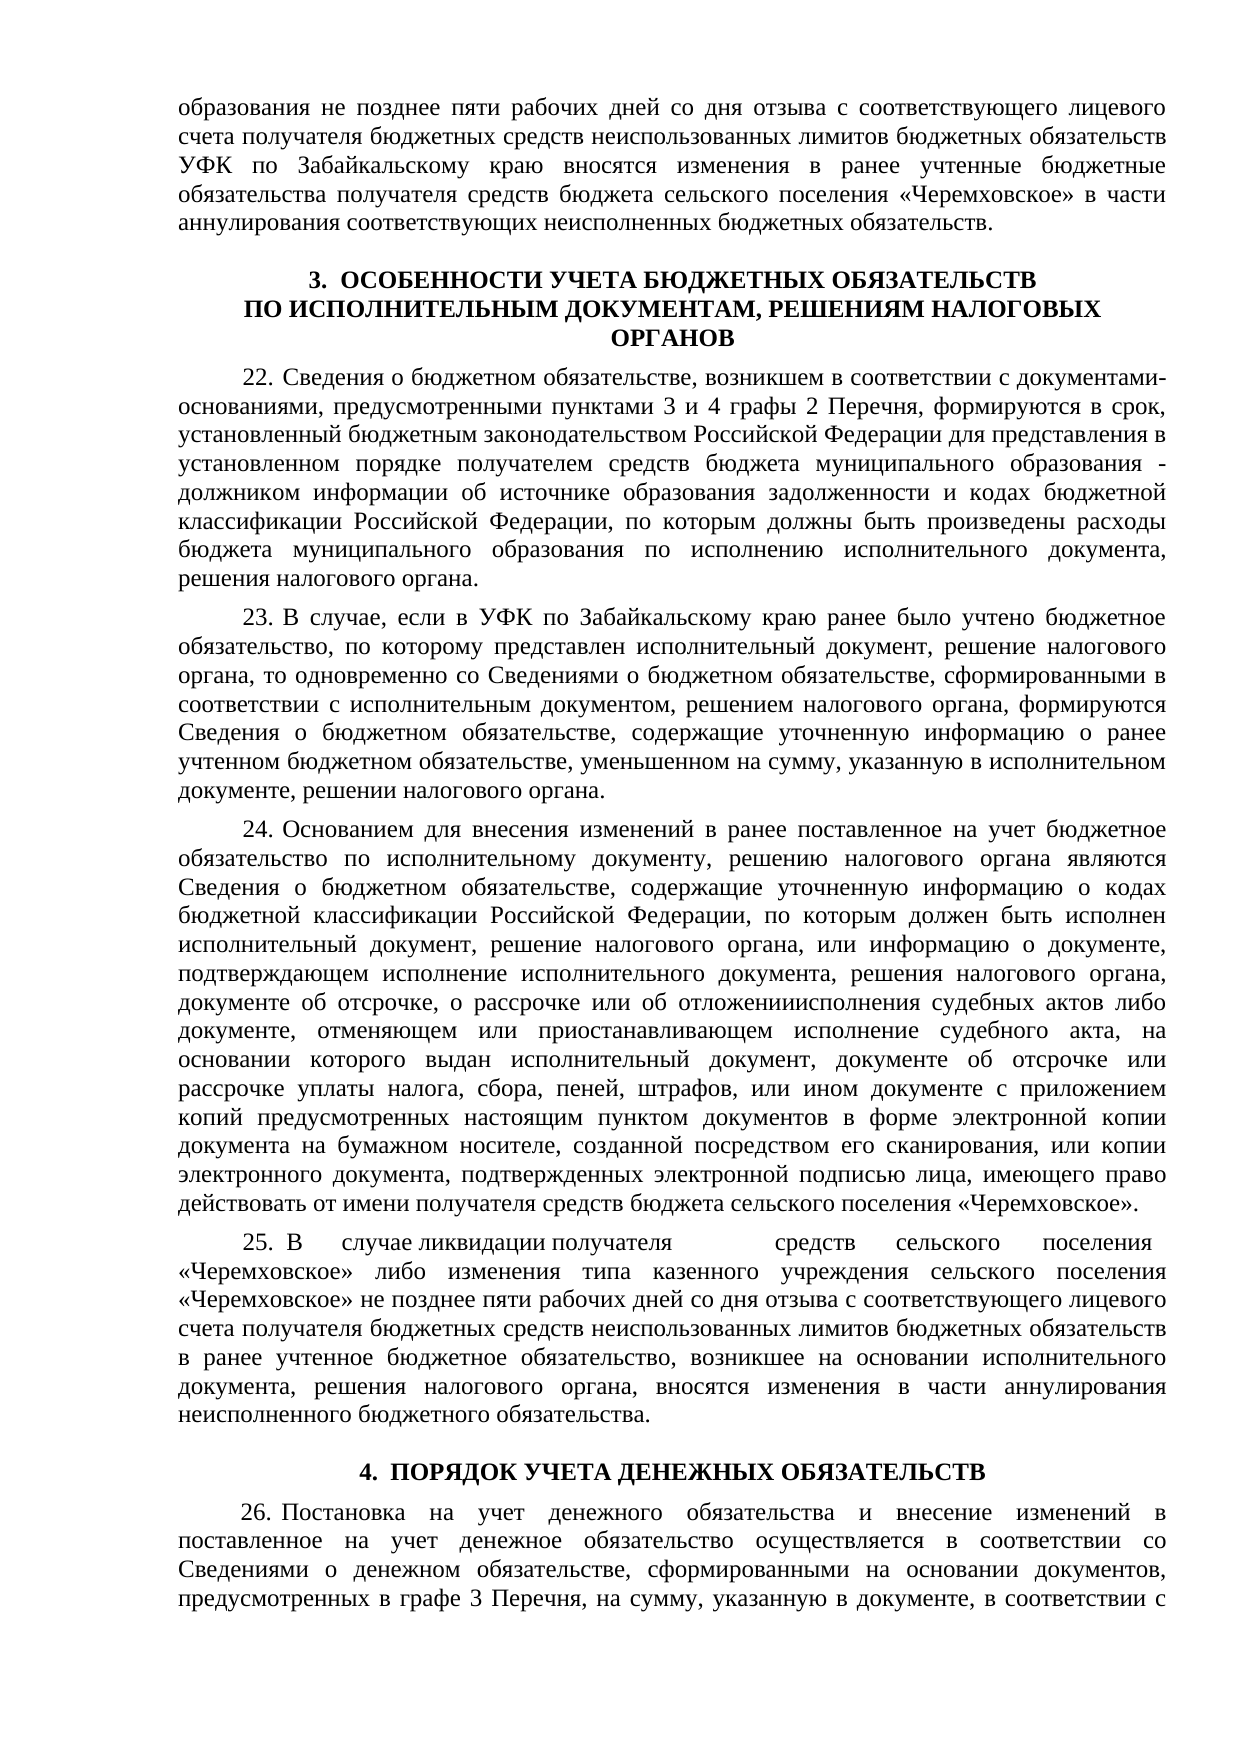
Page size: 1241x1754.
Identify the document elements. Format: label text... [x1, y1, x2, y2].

list В случае ликвидации получателя средств сельского поселения [178, 1227, 1167, 1256]
text ПО ИСПОЛНИТЕЛЬНЫМ ДОКУМЕНТАМ, РЕШЕНИЯМ НАЛОГОВЫХ ОРГАНОВ [178, 294, 1167, 352]
list В случае, если в УФК по Забайкальскому краю ранее было учтено бюджетное обязательство, по которому представлен исполнительный документ, решение налогового органа, то одновременно со Сведениями о бюджетном обязательстве, сформированными в соответствии с исполнительным документом, решением налогового органа, формируются Сведения о бюджетном обязательстве, содержащие уточненную информацию о ранее учтенном бюджетном обязательстве, уменьшенном на сумму, указанную в исполнительном документе, решении налогового органа. [178, 602, 1167, 804]
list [178, 1497, 1167, 1612]
list ОСОБЕННОСТИ УЧЕТА БЮДЖЕТНЫХ ОБЯЗАТЕЛЬСТВ [178, 265, 1167, 294]
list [178, 92, 1167, 236]
list Сведения о бюджетном обязательстве, возникшем в соответствии с документами-основаниями, предусмотренными пунктами 3 и 4 графы 2 Перечня, формируются в срок, установленный бюджетным законодательством Российской Федерации для представления в установленном порядке получателем средств бюджета муниципального образования - должником информации об источнике образования задолженности и кодах бюджетной классификации Российской Федерации, по которым должны быть произведены расходы бюджета муниципального образования по исполнению исполнительного документа, решения налогового органа. [178, 362, 1167, 592]
list Основанием для внесения изменений в ранее поставленное на учет бюджетное обязательство по исполнительному документу, решению налогового органа являются Сведения о бюджетном обязательстве, содержащие уточненную информацию о кодах бюджетной классификации Российской Федерации, по которым должен быть исполнен исполнительный документ, решение налогового органа, или информацию о документе, подтверждающем исполнение исполнительного документа, решения налогового органа, документе об отсрочке, о рассрочке или об отложенииисполнения судебных актов либо документе, отменяющем или приостанавливающем исполнение судебного акта, на основании которого выдан исполнительный документ, документе об отсрочке или рассрочке уплаты налога, сбора, пеней, штрафов, или ином документе с приложением копий предусмотренных настоящим пунктом документов в форме электронной копии документа на бумажном носителе, созданной посредством его сканирования, или копии электронного документа, подтвержденных электронной подписью лица, имеющего право действовать от имени получателя средств бюджета сельского поселения «Черемховское». [178, 814, 1167, 1217]
text «Черемховское» либо изменения типа казенного учреждения сельского поселения «Черемховское» не позднее пяти рабочих дней со дня отзыва с соответствующего лицевого счета получателя бюджетных средств неиспользованных лимитов бюджетных обязательств в ранее учтенное бюджетное обязательство, возникшее на основании исполнительного документа, решения налогового органа, вносятся изменения в части аннулирования неисполненного бюджетного обязательства. [178, 1256, 1167, 1428]
list ПОРЯДОК УЧЕТА ДЕНЕЖНЫХ ОБЯЗАТЕЛЬСТВ [178, 1457, 1167, 1486]
